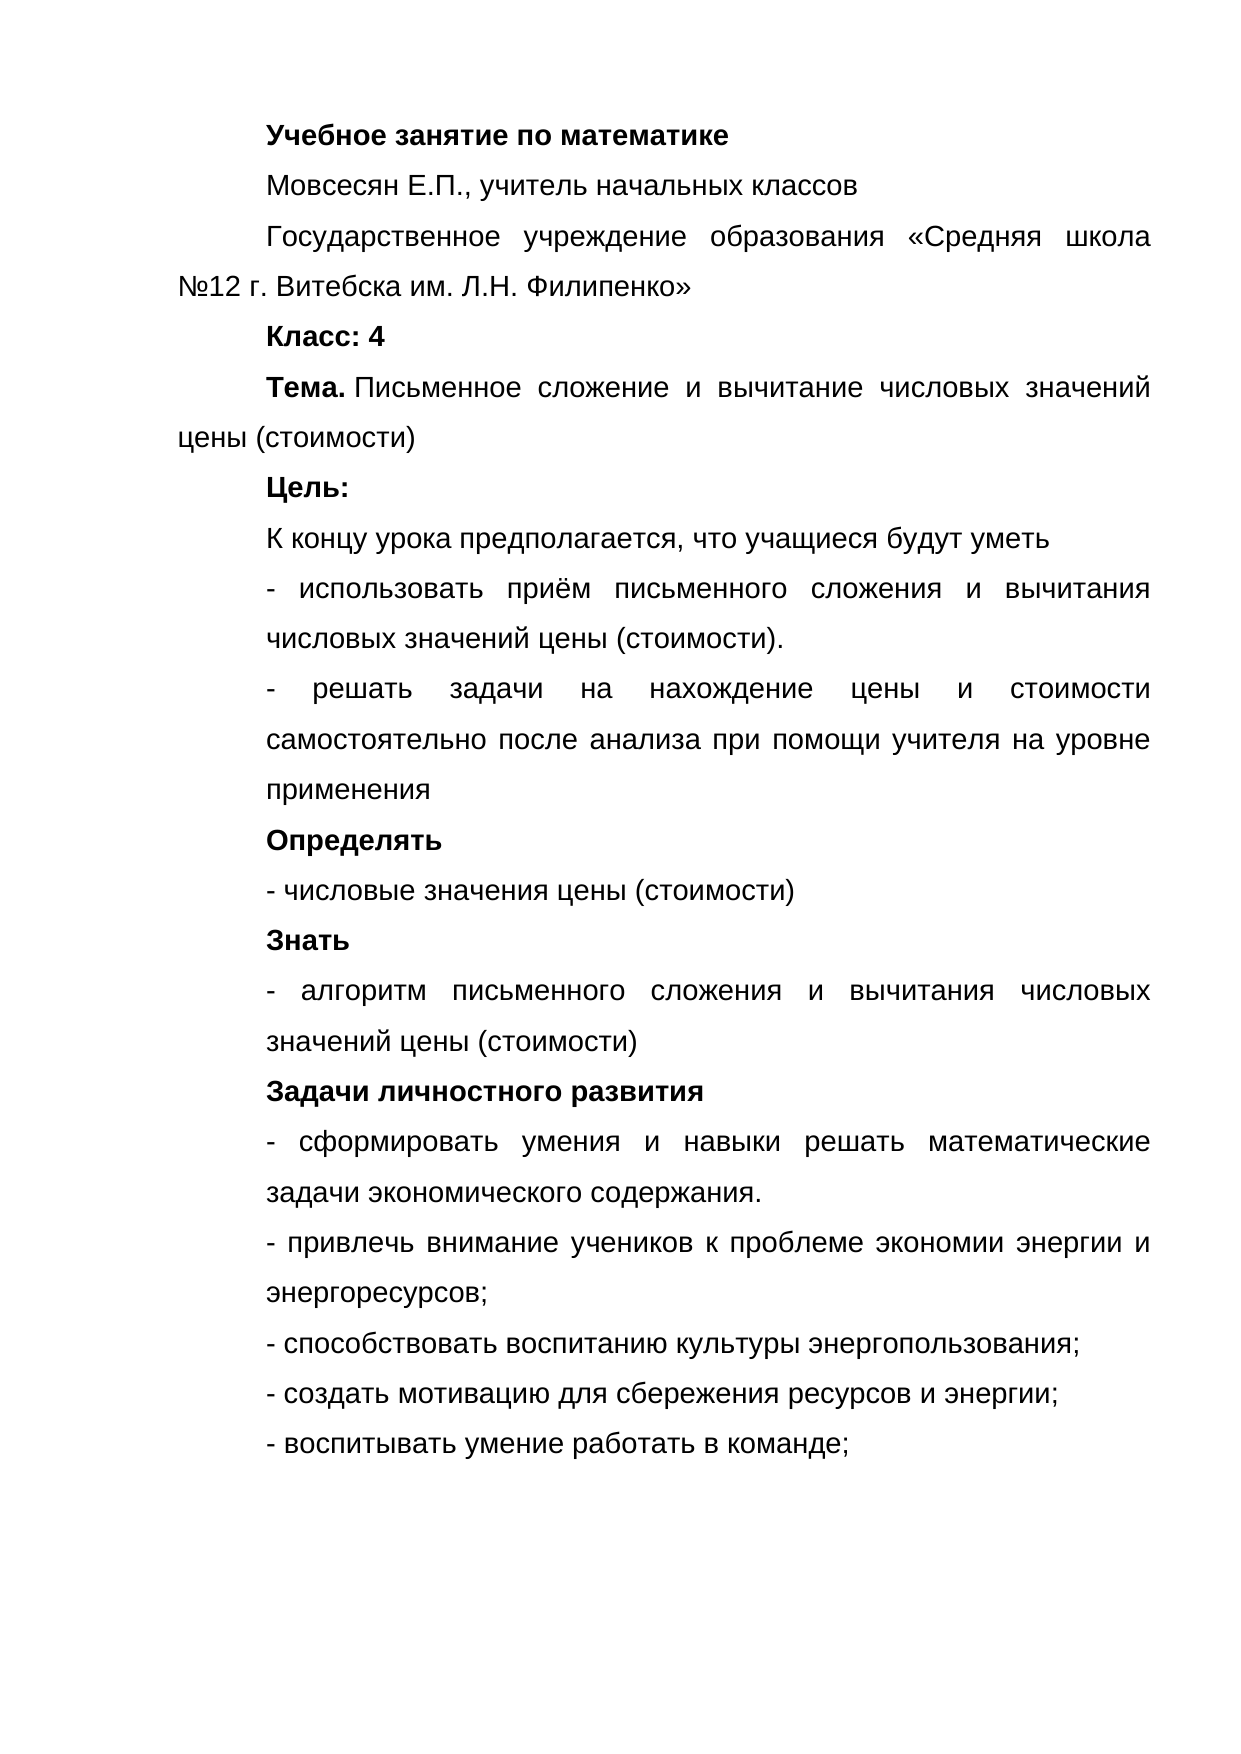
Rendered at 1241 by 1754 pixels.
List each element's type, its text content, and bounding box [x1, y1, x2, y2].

text - воспитывать умение работать в команде; [266, 1426, 1152, 1460]
text - алгоритм письменного сложения и вычитания числовых значений цены (стоимости) [266, 973, 1152, 1057]
text Класс: 4 [177, 319, 1152, 353]
text Задачи личностного развития [266, 1074, 1152, 1108]
text К концу урока предполагается, что учащиеся будут уметь [266, 521, 1152, 554]
text - сформировать умения и навыки решать математические задачи экономического содержания. [266, 1124, 1152, 1208]
text Определять [266, 822, 1152, 856]
text - числовые значения цены (стоимости) [266, 873, 1152, 906]
text Мовсесян Е.П., учитель начальных классов [177, 168, 1152, 202]
text Знать [266, 923, 1152, 957]
text - привлечь внимание учеников к проблеме экономии энергии и энергоресурсов; [266, 1225, 1152, 1309]
text Цель: [177, 470, 1152, 504]
text - способствовать воспитанию культуры энергопользования; [266, 1326, 1152, 1359]
text - использовать приём письменного сложения и вычитания числовых значений цены (стоимости). [266, 571, 1152, 655]
text Учебное занятие по математике [177, 118, 1152, 152]
text - решать задачи на нахождение цены и стоимости самостоятельно после анализа при помощи учителя на уровне применения [266, 672, 1152, 806]
text Тема. Письменное сложение и вычитание числовых значений цены (стоимости) [177, 370, 1152, 453]
text Государственное учреждение образования «Средняя школа №12 г. Витебска им. Л.Н. Филипенко» [177, 219, 1152, 303]
text - создать мотивацию для сбережения ресурсов и энергии; [266, 1376, 1152, 1409]
